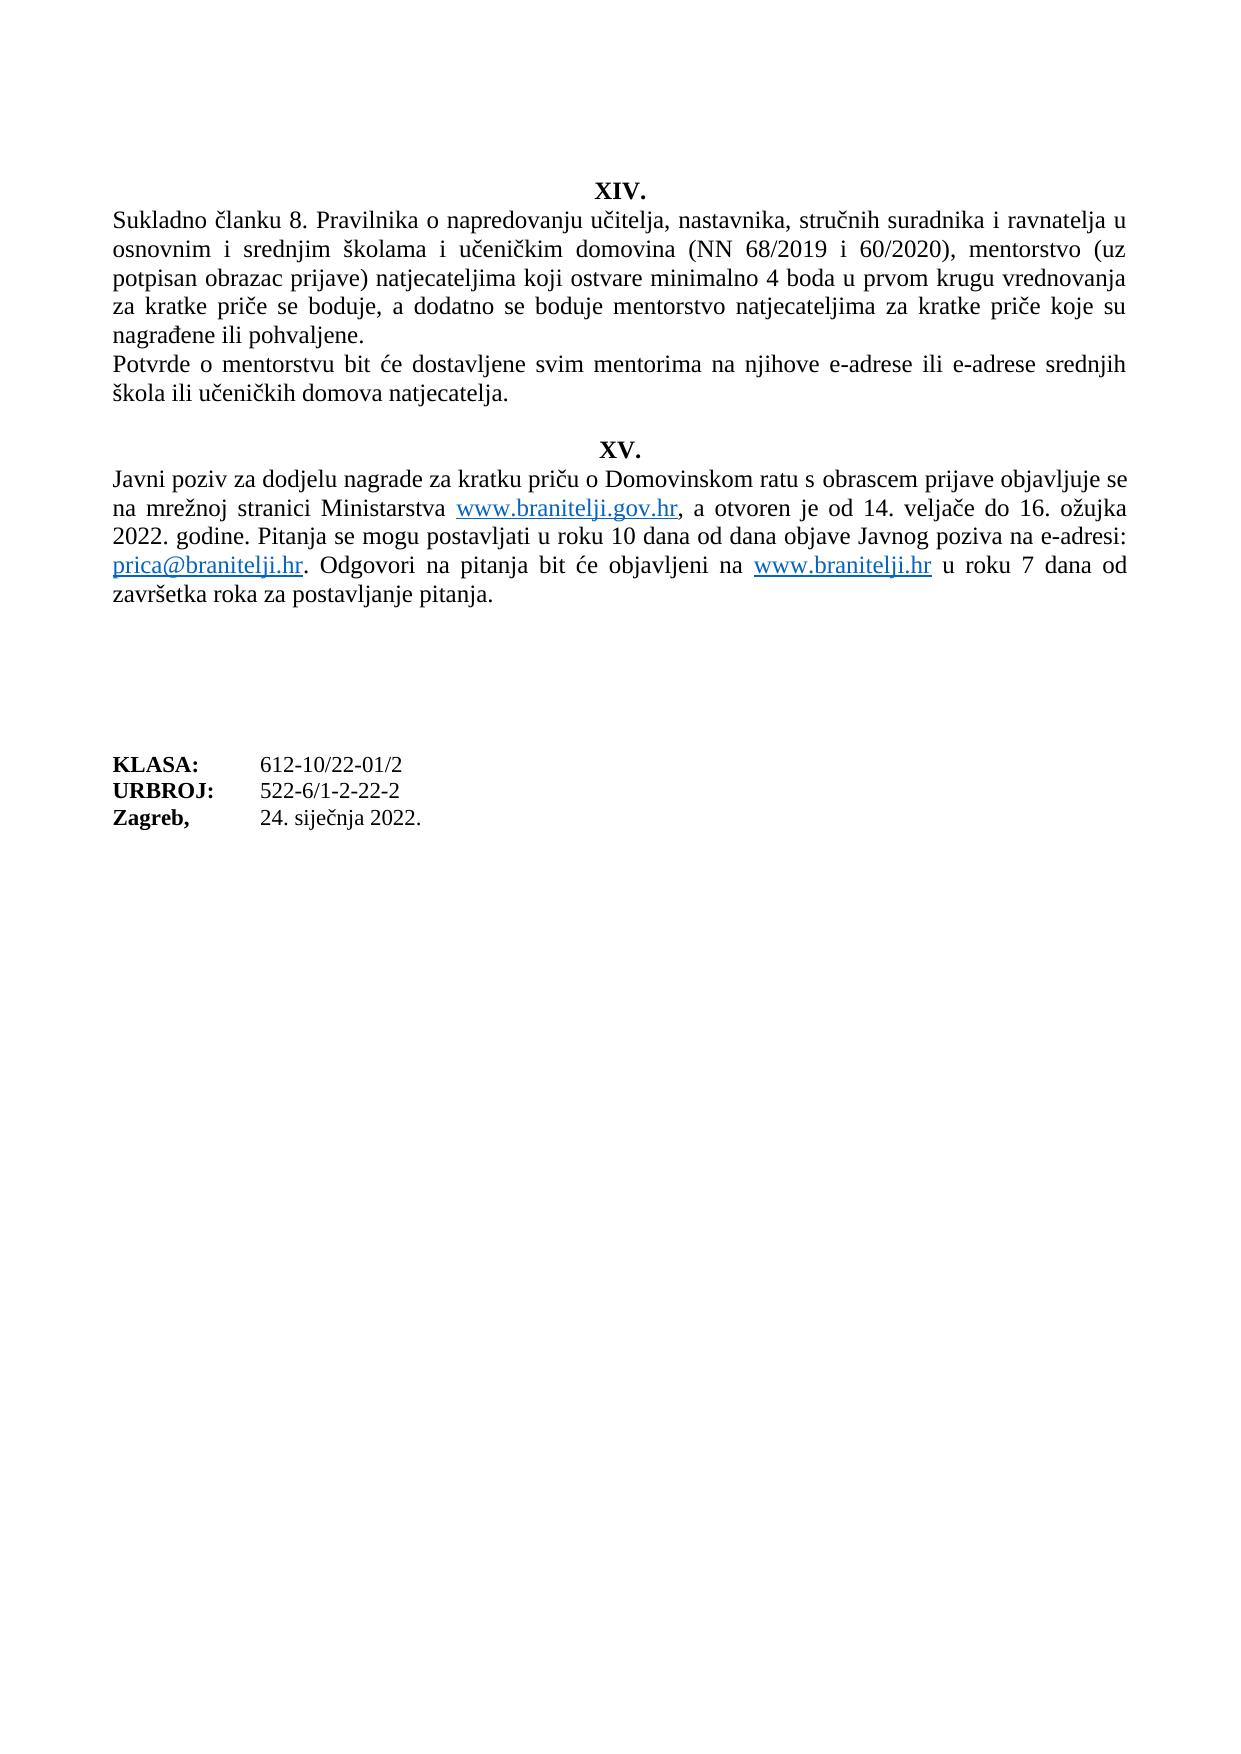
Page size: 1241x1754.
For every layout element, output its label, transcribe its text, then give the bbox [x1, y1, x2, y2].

text Zagreb, 24. siječnja 2022. [112, 803, 1128, 830]
text Javni poziv za dodjelu nagrade za kratku priču o Domovinskom ratu s obrascem prijave objavljuje se na mrežnoj stranici Ministarstva www.branitelji.gov.hr, a otvoren je od 14. veljače do 16. ožujka 2022. godine. Pitanja se mogu postavljati u roku 10 dana od dana objave Javnog poziva na e-adresi: prica@branitelji.hr. Odgovori na pitanja bit će objavljeni na www.branitelji.hr u roku 7 dana od završetka roka za postavljanje pitanja. [112, 464, 1128, 608]
text URBROJ: 522-6/1-2-22-2 [112, 777, 1128, 803]
text Sukladno članku 8. Pravilnika o napredovanju učitelja, nastavnika, stručnih suradnika i ravnatelja u osnovnim i srednjim školama i učeničkim domovina (NN 68/2019 i 60/2020), mentorstvo (uz potpisan obrazac prijave) natjecateljima koji ostvare minimalno 4 boda u prvom krugu vrednovanja za kratke priče se boduje, a dodatno se boduje mentorstvo natjecateljima za kratke priče koje su nagrađene ili pohvaljene. [112, 205, 1128, 349]
text KLASA: 612-10/22-01/2 [112, 751, 1128, 777]
text Potvrde o mentorstvu bit će dostavljene svim mentorima na njihove e-adrese ili e-adrese srednjih škola ili učeničkih domova natjecatelja. [112, 349, 1128, 406]
text XIV. [112, 176, 1128, 205]
text XV. [112, 435, 1128, 464]
